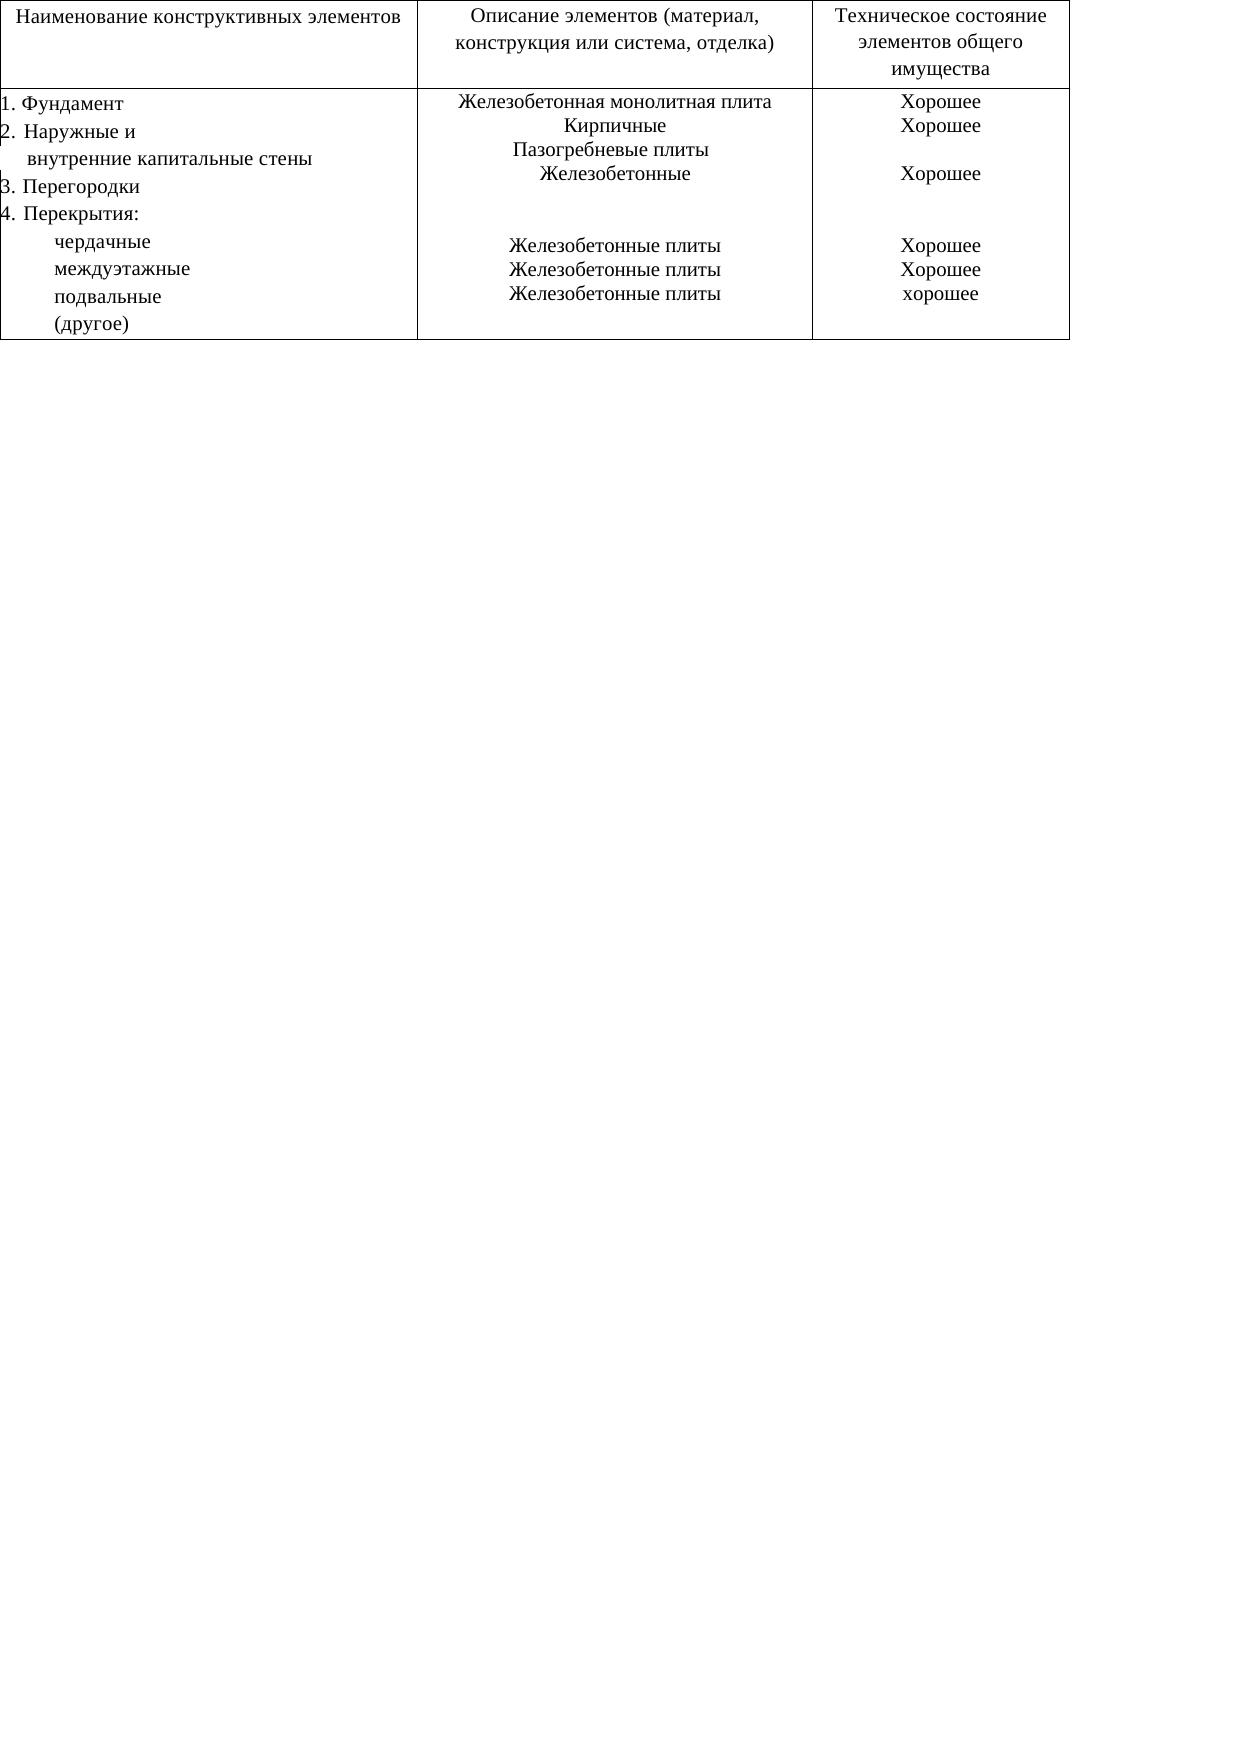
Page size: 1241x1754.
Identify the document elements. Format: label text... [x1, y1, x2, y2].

table_header Описание элементов (материал, конструкция или система, отделка) [418, 1, 812, 87]
table_cell Хорошее Хорошее Хорошее Хорошее Хорошее хорошее [813, 89, 1069, 339]
table_cell Фундамент Наружные и внутренние капитальные стены Перегородки Перекрытия: чердачные междуэтажные подвальные (другое) [1, 89, 417, 339]
table_header Техническое состояние элементов общего имущества многоквартирного дома [813, 1, 1069, 87]
table_cell Железобетонная монолитная плита Кирпичные Пазогребневые плиты Железобетонные Железобетонные плиты Железобетонные плиты Железобетонные плиты [418, 89, 812, 339]
table_header Наименование конструктивных элементов [1, 1, 417, 87]
